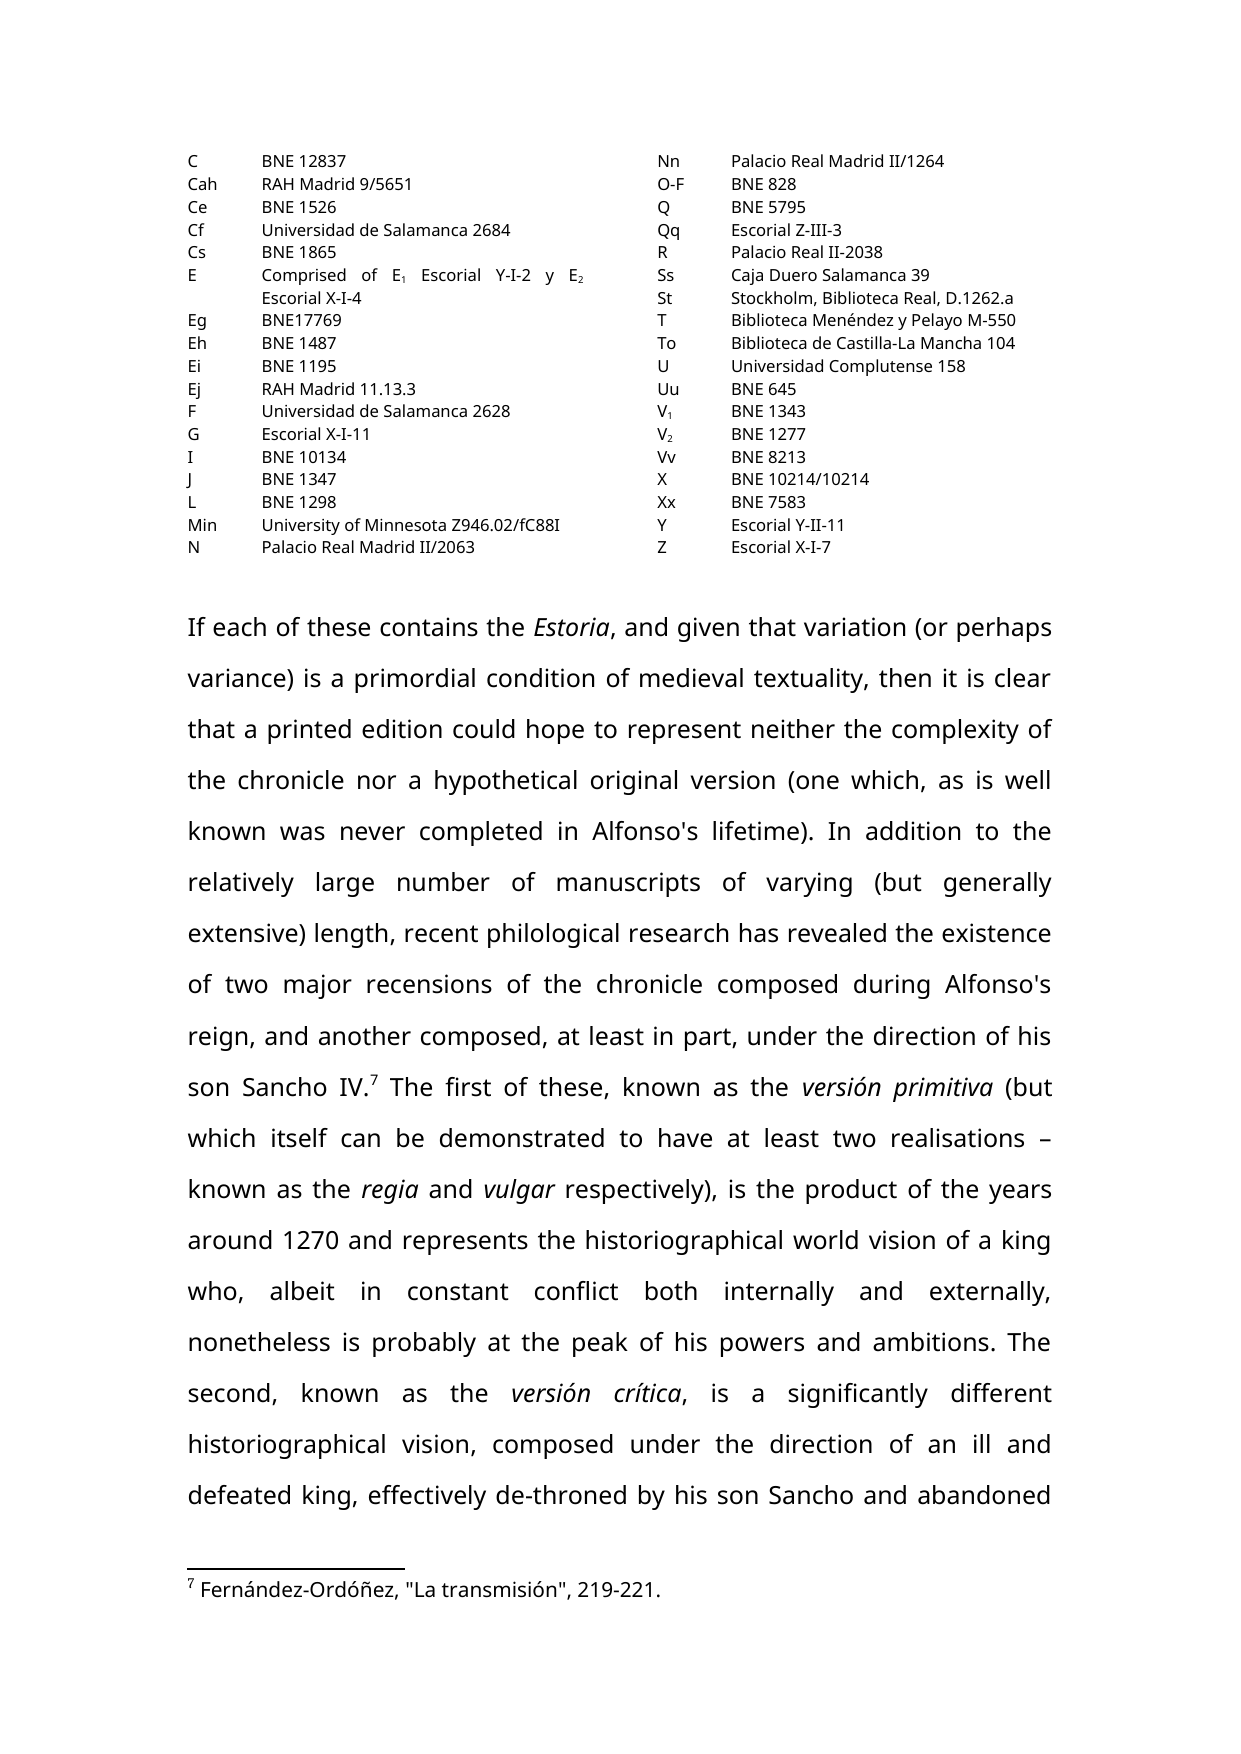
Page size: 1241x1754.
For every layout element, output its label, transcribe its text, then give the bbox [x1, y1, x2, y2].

text J BNE 1347 [187, 468, 583, 491]
text X BNE 10214/10214 [657, 468, 1053, 491]
text Eh BNE 1487 [187, 332, 583, 354]
text Cah RAH Madrid 9/5651 [187, 173, 583, 195]
text Eg BNE17769 [187, 309, 583, 332]
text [187, 610, 1053, 1512]
text Min University of Minnesota Z946.02/fC88I [187, 513, 583, 536]
text To Biblioteca de Castilla-La Mancha 104 [657, 332, 1053, 354]
text I BNE 10134 [187, 445, 583, 468]
text N Palacio Real Madrid II/2063 [187, 536, 583, 559]
text R Palacio Real II-2038 [657, 241, 1053, 263]
text Ej RAH Madrid 11.13.3 [187, 377, 583, 400]
text L BNE 1298 [187, 491, 583, 513]
text O-F BNE 828 [657, 173, 1053, 195]
text T Biblioteca Menéndez y Pelayo M-550 [657, 309, 1053, 332]
text Vv BNE 8213 [657, 445, 1053, 468]
text G Escorial X-I-11 [187, 422, 583, 445]
text Y Escorial Y-II-11 [657, 513, 1053, 536]
text Z Escorial X-I-7 [657, 536, 1053, 559]
text Nn Palacio Real Madrid II/1264 [657, 150, 1053, 173]
text St Stockholm, Biblioteca Real, D.1262.a [657, 286, 1053, 309]
text Cf Universidad de Salamanca 2684 [187, 218, 583, 241]
text Uu BNE 645 [657, 377, 1053, 400]
text Xx BNE 7583 [657, 491, 1053, 513]
text C BNE 12837 [187, 150, 583, 173]
text Ei BNE 1195 [187, 354, 583, 377]
text Q BNE 5795 [657, 195, 1053, 218]
text E Comprised of E1 Escorial Y-I-2 y E2 Escorial X-I-4 [187, 263, 583, 309]
text Ce BNE 1526 [187, 195, 583, 218]
text Ss Caja Duero Salamanca 39 [657, 263, 1053, 286]
text V2 BNE 1277 [657, 422, 1053, 445]
text U Universidad Complutense 158 [657, 354, 1053, 377]
text Qq Escorial Z-III-3 [657, 218, 1053, 241]
text F Universidad de Salamanca 2628 [187, 400, 583, 422]
text Cs BNE 1865 [187, 241, 583, 263]
text V1 BNE 1343 [657, 400, 1053, 422]
